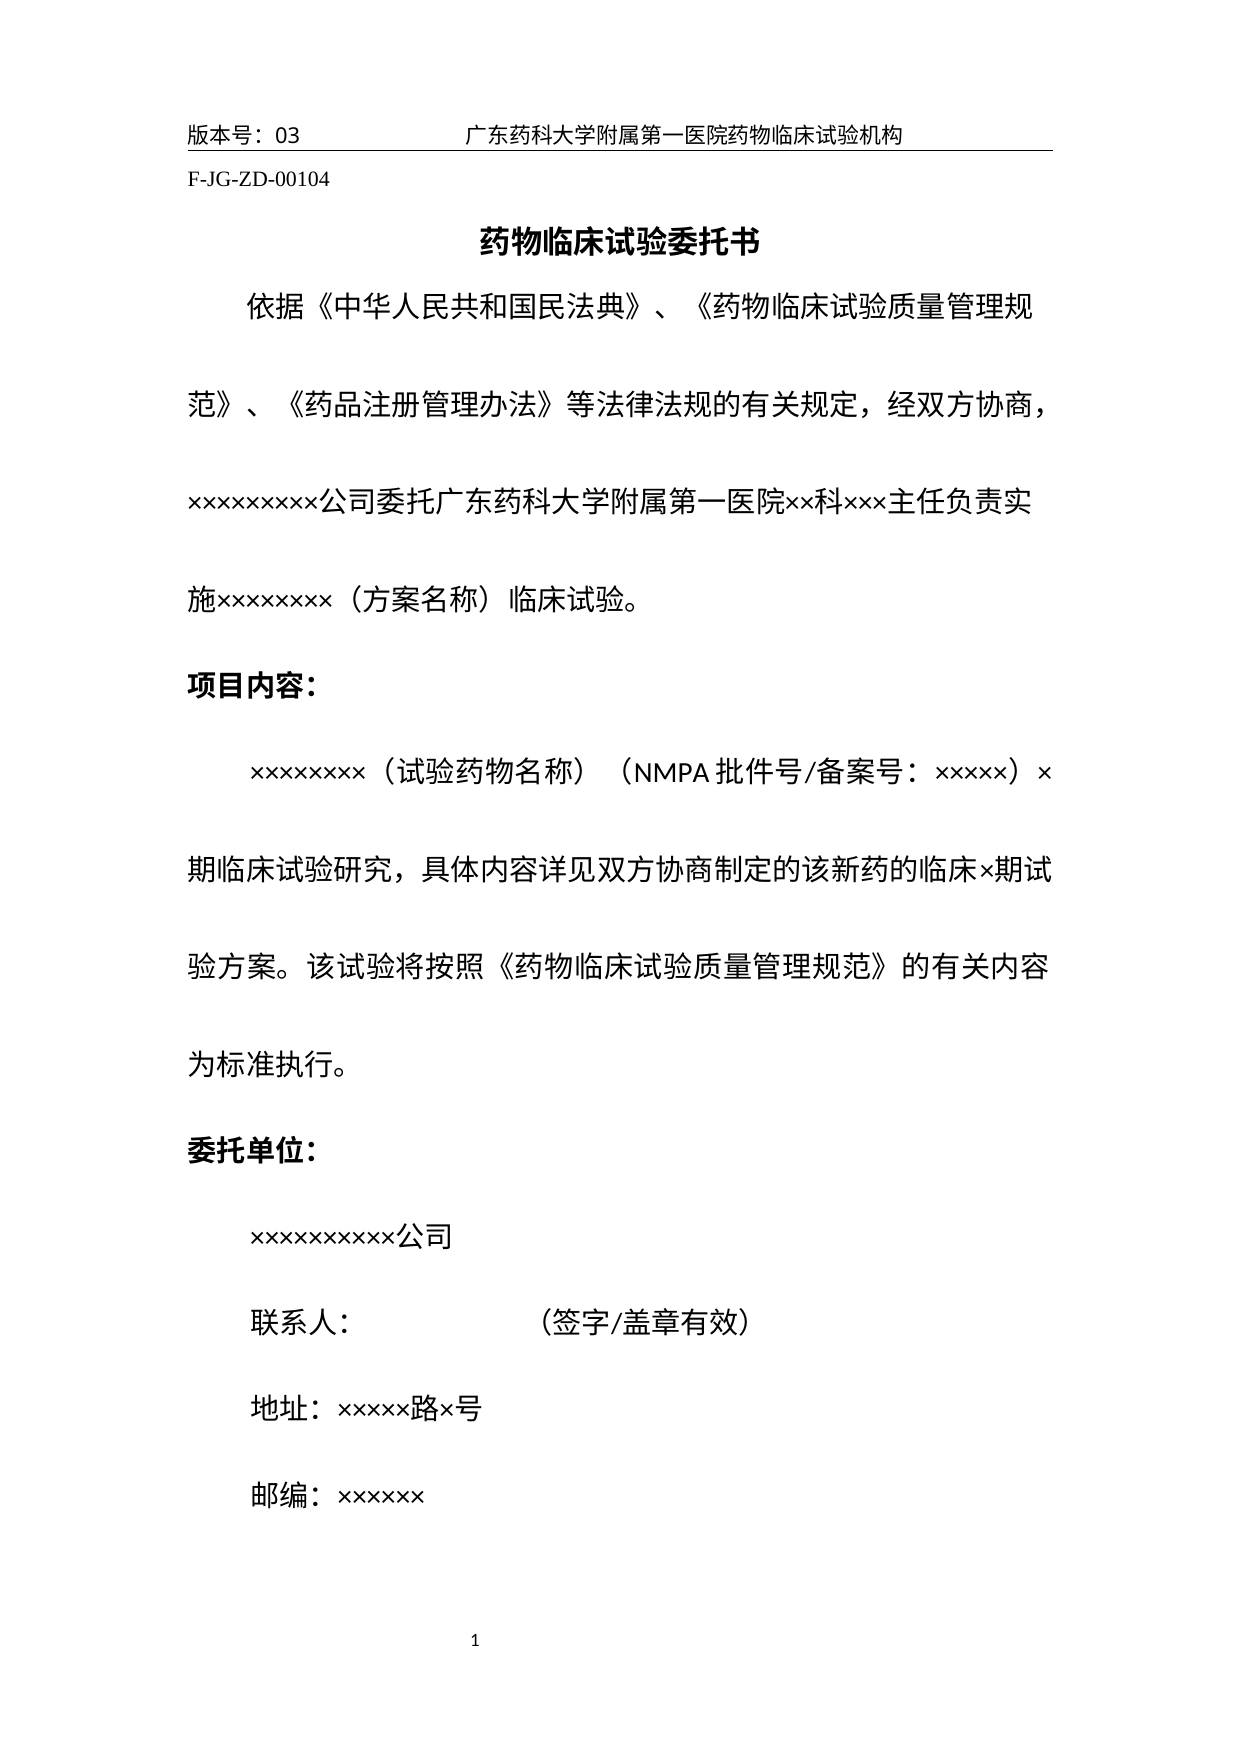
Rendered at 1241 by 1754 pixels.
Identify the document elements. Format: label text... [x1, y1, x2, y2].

text 地址：×××××路×号 [187, 1374, 1053, 1439]
text 药物临床试验委托书 [187, 208, 1053, 273]
text 委托单位： [187, 1116, 1053, 1181]
text ××××××××（试验药物名称）（NMPA批件号/备案号：×××××）×期临床试验研究，具体内容详见双方协商制定的该新药的临床×期试验方案。该试验将按照《药物临床试验质量管理规范》的有关内容为标准执行。 [187, 737, 1053, 1095]
text 依据《中华人民共和国民法典》、《药物临床试验质量管理规范》、《药品注册管理办法》等法律法规的有关规定，经双方协商，×××××××××公司委托广东药科大学附属第一医院××科×××主任负责实施××××××××（方案名称）临床试验。 [187, 273, 1053, 630]
text 联系人： （签字/盖章有效） [187, 1288, 1053, 1353]
text 邮编：×××××× [187, 1461, 1053, 1526]
text ××××××××××公司 [187, 1202, 1053, 1267]
text 项目内容： [187, 651, 1053, 716]
text F-JG-ZD-00104 [187, 163, 1053, 195]
